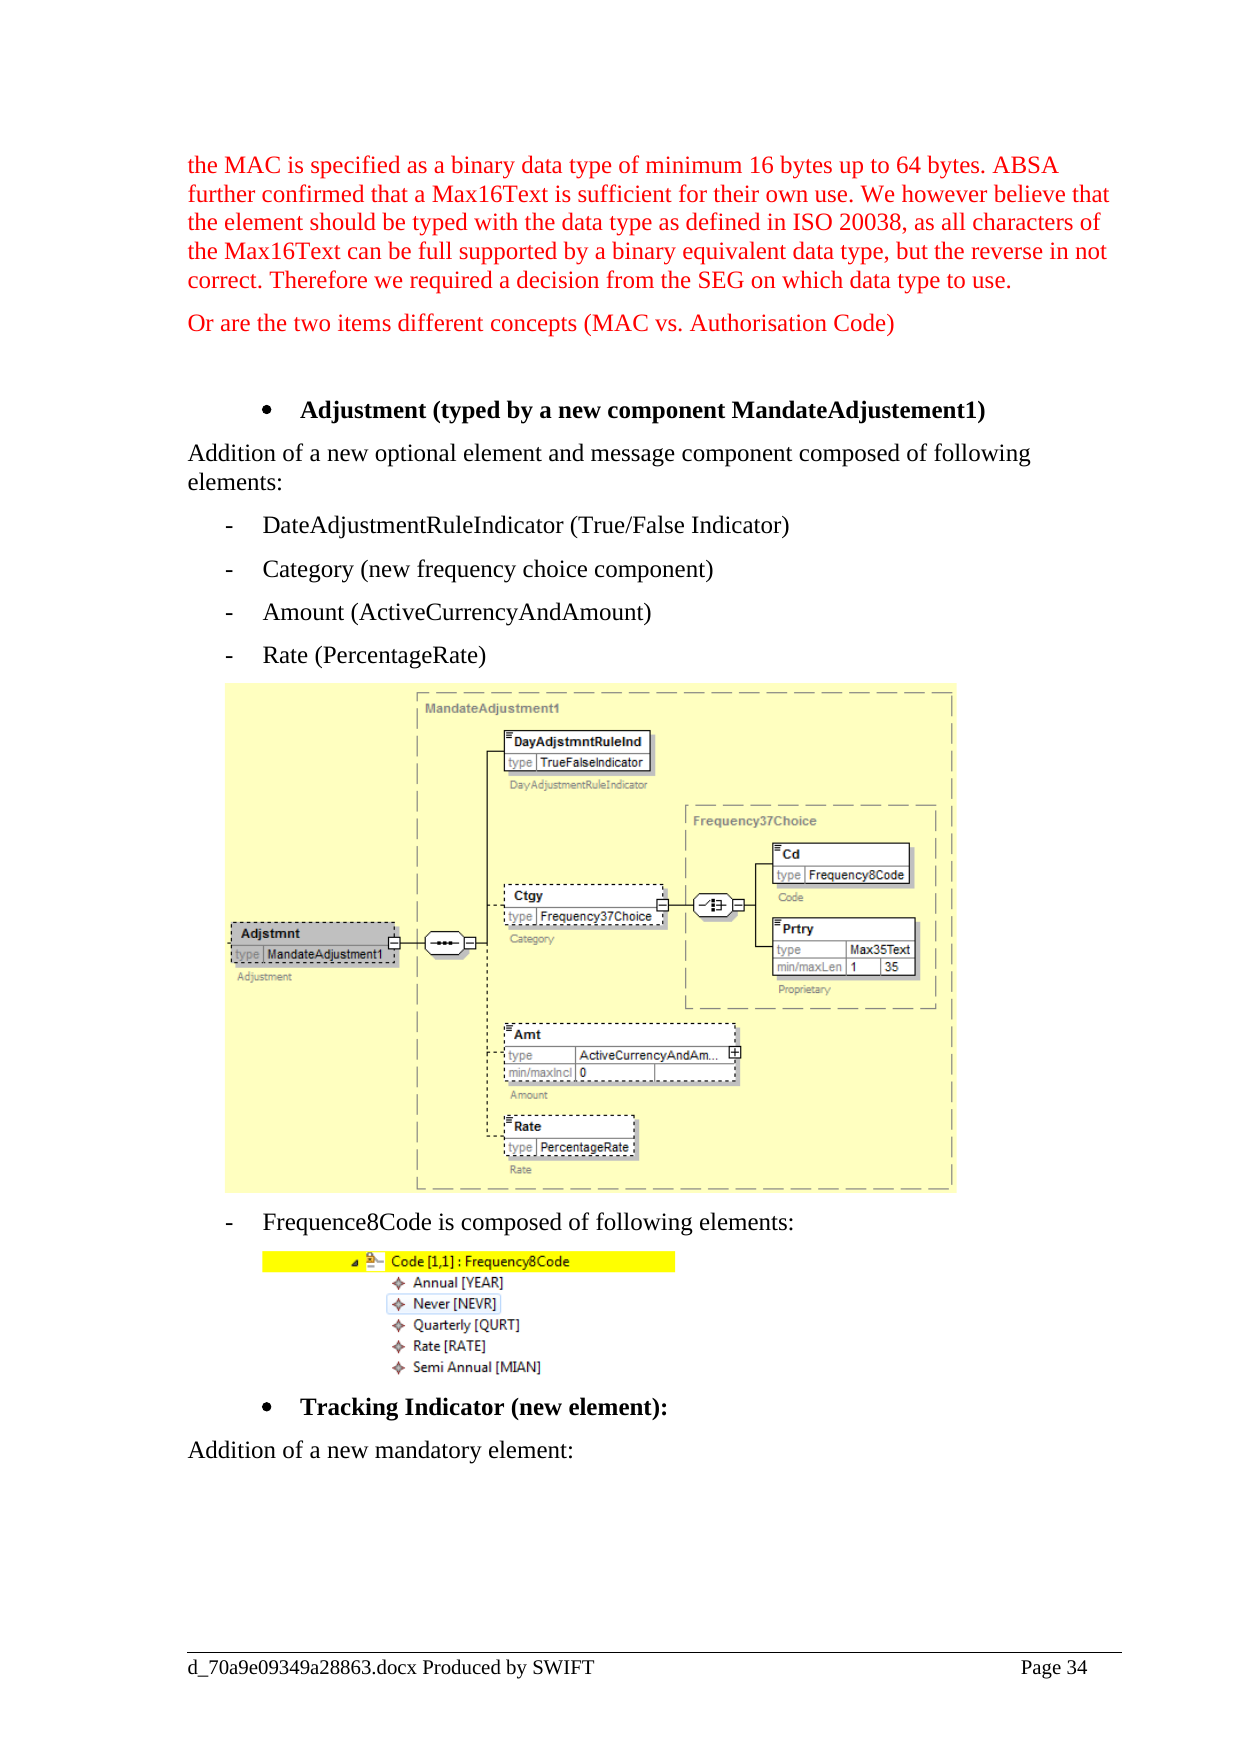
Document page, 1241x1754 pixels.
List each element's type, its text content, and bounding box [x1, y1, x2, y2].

list DateAdjustmentRuleIndicator (True/False Indicator) [225, 510, 1122, 539]
list Frequence8Code is composed of following elements: [225, 1207, 1122, 1236]
list Adjustment (typed by a new component MandateAdjustement1) [262, 395, 1122, 424]
list Tracking Indicator (new element): [262, 1392, 1122, 1421]
text Or are the two items different concepts (MAC vs. Authorisation Code) [187, 308, 1122, 337]
list Category (new frequency choice component) [225, 554, 1122, 582]
text Addition of a new mandatory element: [187, 1436, 1122, 1464]
text Addition of a new optional element and message component composed of following elements: [187, 438, 1122, 496]
list Amount (ActiveCurrencyAndAmount) [225, 597, 1122, 626]
list Rate (PercentageRate) [225, 640, 1122, 669]
picture [262, 1250, 676, 1378]
picture [224, 683, 957, 1193]
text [187, 150, 1122, 294]
